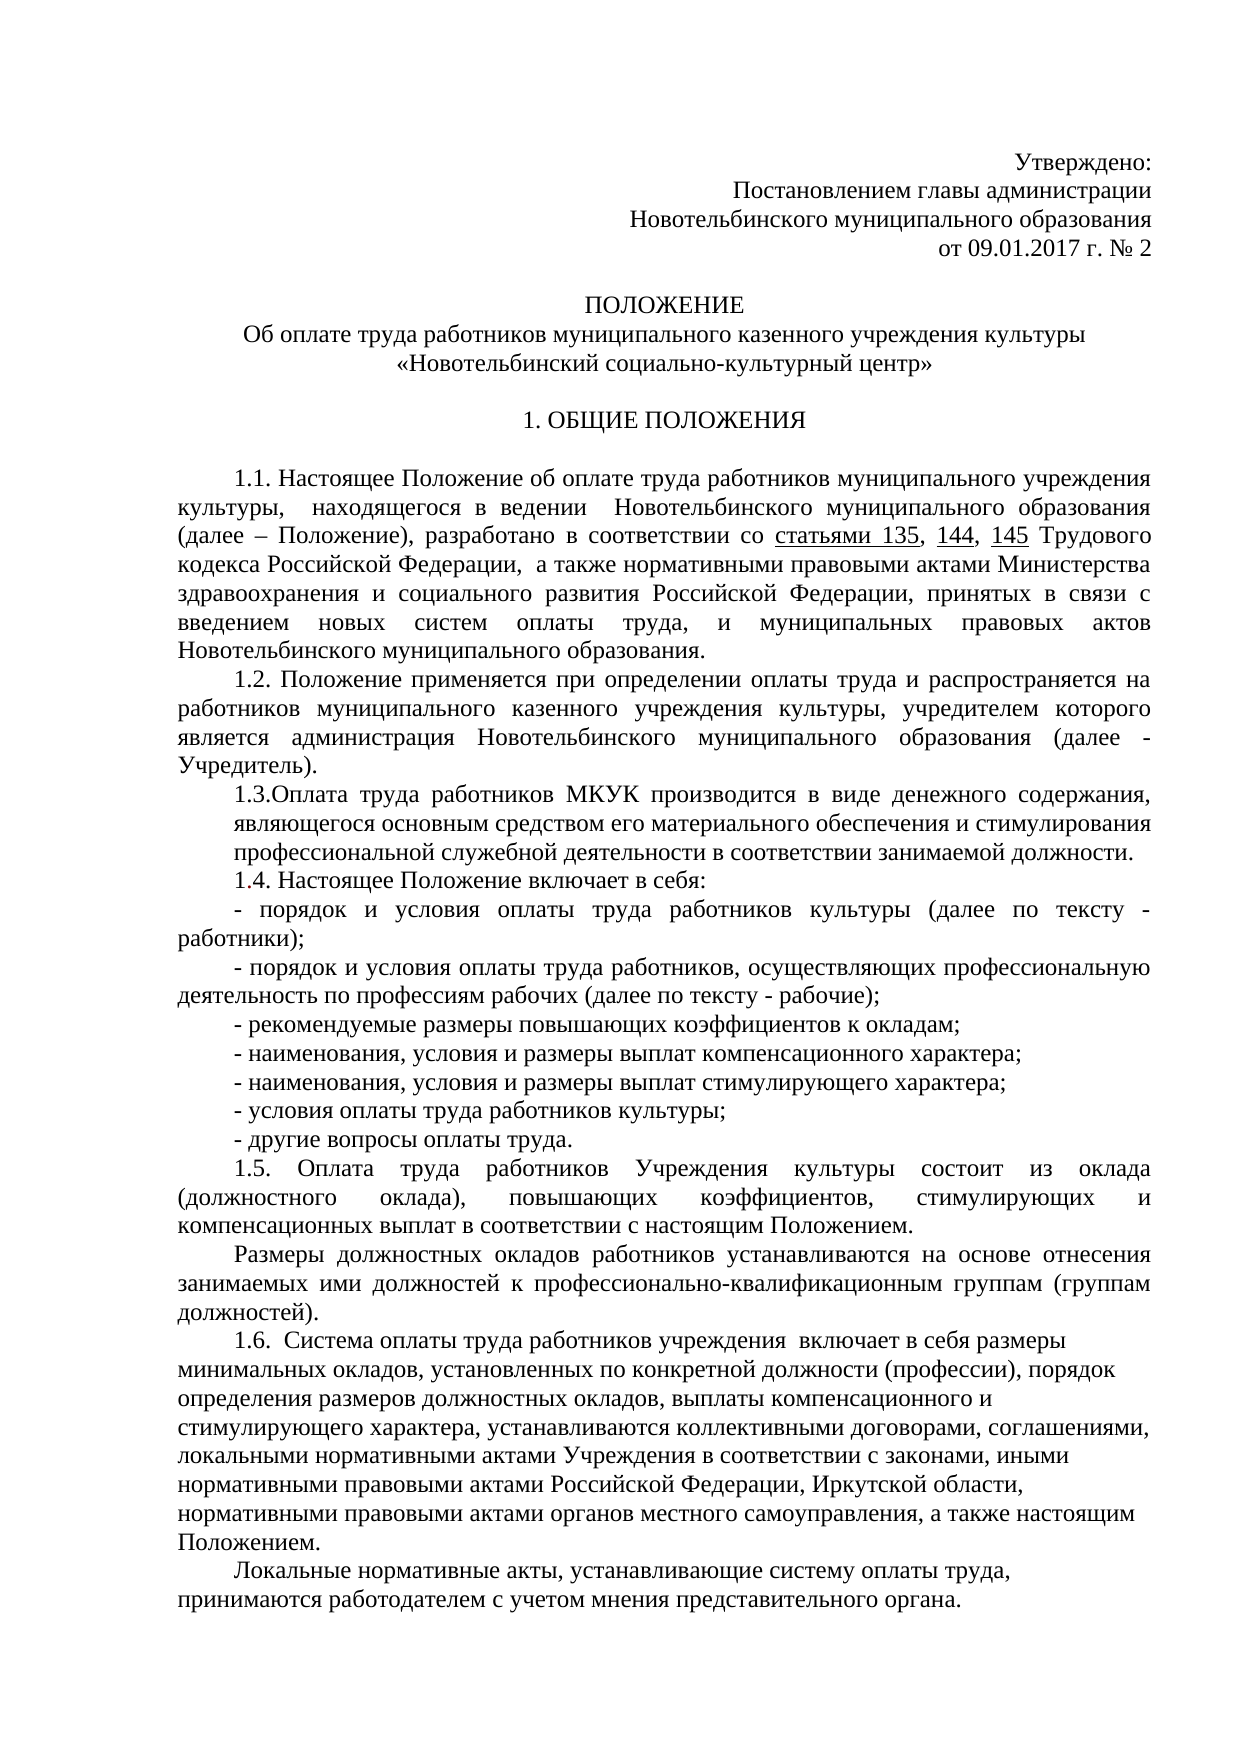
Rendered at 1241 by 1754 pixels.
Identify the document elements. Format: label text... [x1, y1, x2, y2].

text Утверждено: [177, 147, 1152, 176]
text Локальные нормативные акты, устанавливающие систему оплаты труда, принимаются работодателем с учетом мнения представительного органа. [177, 1556, 1152, 1613]
text Размеры должностных окладов работников устанавливаются на основе отнесения занимаемых ими должностей к профессионально-квалификационным группам (группам должностей). [177, 1239, 1152, 1326]
text 1.5. Оплата труда работников Учреждения культуры состоит из оклада (должностного оклада), повышающих коэффициентов, стимулирующих и компенсационных выплат в соответствии с настоящим Положением. [177, 1153, 1152, 1239]
text 1.1. Настоящее Положение об оплате труда работников муниципального учреждения культуры, находящегося в ведении Новотельбинского муниципального образования (далее – Положение), разработано в соответствии со статьями 135, 144, 145 Трудового кодекса Российской Федерации, а также нормативными правовыми актами Министерства здравоохранения и социального развития Российской Федерации, принятых в связи с введением новых систем оплаты труда, и муниципальных правовых актов Новотельбинского муниципального образования. [177, 463, 1152, 664]
text 1.4. Настоящее Положение включает в себя: [177, 866, 1152, 894]
text 1.6. Система оплаты труда работников учреждения включает в себя размеры минимальных окладов, установленных по конкретной должности (профессии), порядок определения размеров должностных окладов, выплаты компенсационного и стимулирующего характера, устанавливаются коллективными договорами, соглашениями, локальными нормативными актами Учреждения в соответствии с законами, иными нормативными правовыми актами Российской Федерации, Иркутской области, нормативными правовыми актами органов местного самоуправления, а также настоящим Положением. [177, 1326, 1152, 1556]
text от 09.01.2017 г. № 2 [177, 233, 1152, 262]
text Об оплате труда работников муниципального казенного учреждения культуры «Новотельбинский социально-культурный центр» [177, 319, 1152, 377]
text ПОЛОЖЕНИЕ [177, 291, 1152, 319]
text - порядок и условия оплаты труда работников культуры (далее по тексту - работники); [177, 894, 1152, 952]
text Новотельбинского муниципального образования [177, 204, 1152, 233]
text - наименования, условия и размеры выплат компенсационного характера; [177, 1038, 1152, 1067]
text - порядок и условия оплаты труда работников, осуществляющих профессиональную деятельность по профессиям рабочих (далее по тексту - рабочие); [177, 952, 1152, 1009]
text 1.3.Оплата труда работников МКУК производится в виде денежного содержания, являющегося основным средством его материального обеспечения и стимулирования профессиональной служебной деятельности в соответствии занимаемой должности. [233, 779, 1152, 866]
text 1. ОБЩИЕ ПОЛОЖЕНИЯ [177, 406, 1152, 434]
text - другие вопросы оплаты труда. [177, 1124, 1152, 1153]
text - рекомендуемые размеры повышающих коэффициентов к окладам; [177, 1009, 1152, 1038]
text Постановлением главы администрации [177, 176, 1152, 204]
text - наименования, условия и размеры выплат стимулирующего характера; [177, 1067, 1152, 1096]
text 1.2. Положение применяется при определении оплаты труда и распространяется на работников муниципального казенного учреждения культуры, учредителем которого является администрация Новотельбинского муниципального образования (далее - Учредитель). [177, 664, 1152, 779]
text - условия оплаты труда работников культуры; [177, 1096, 1152, 1124]
